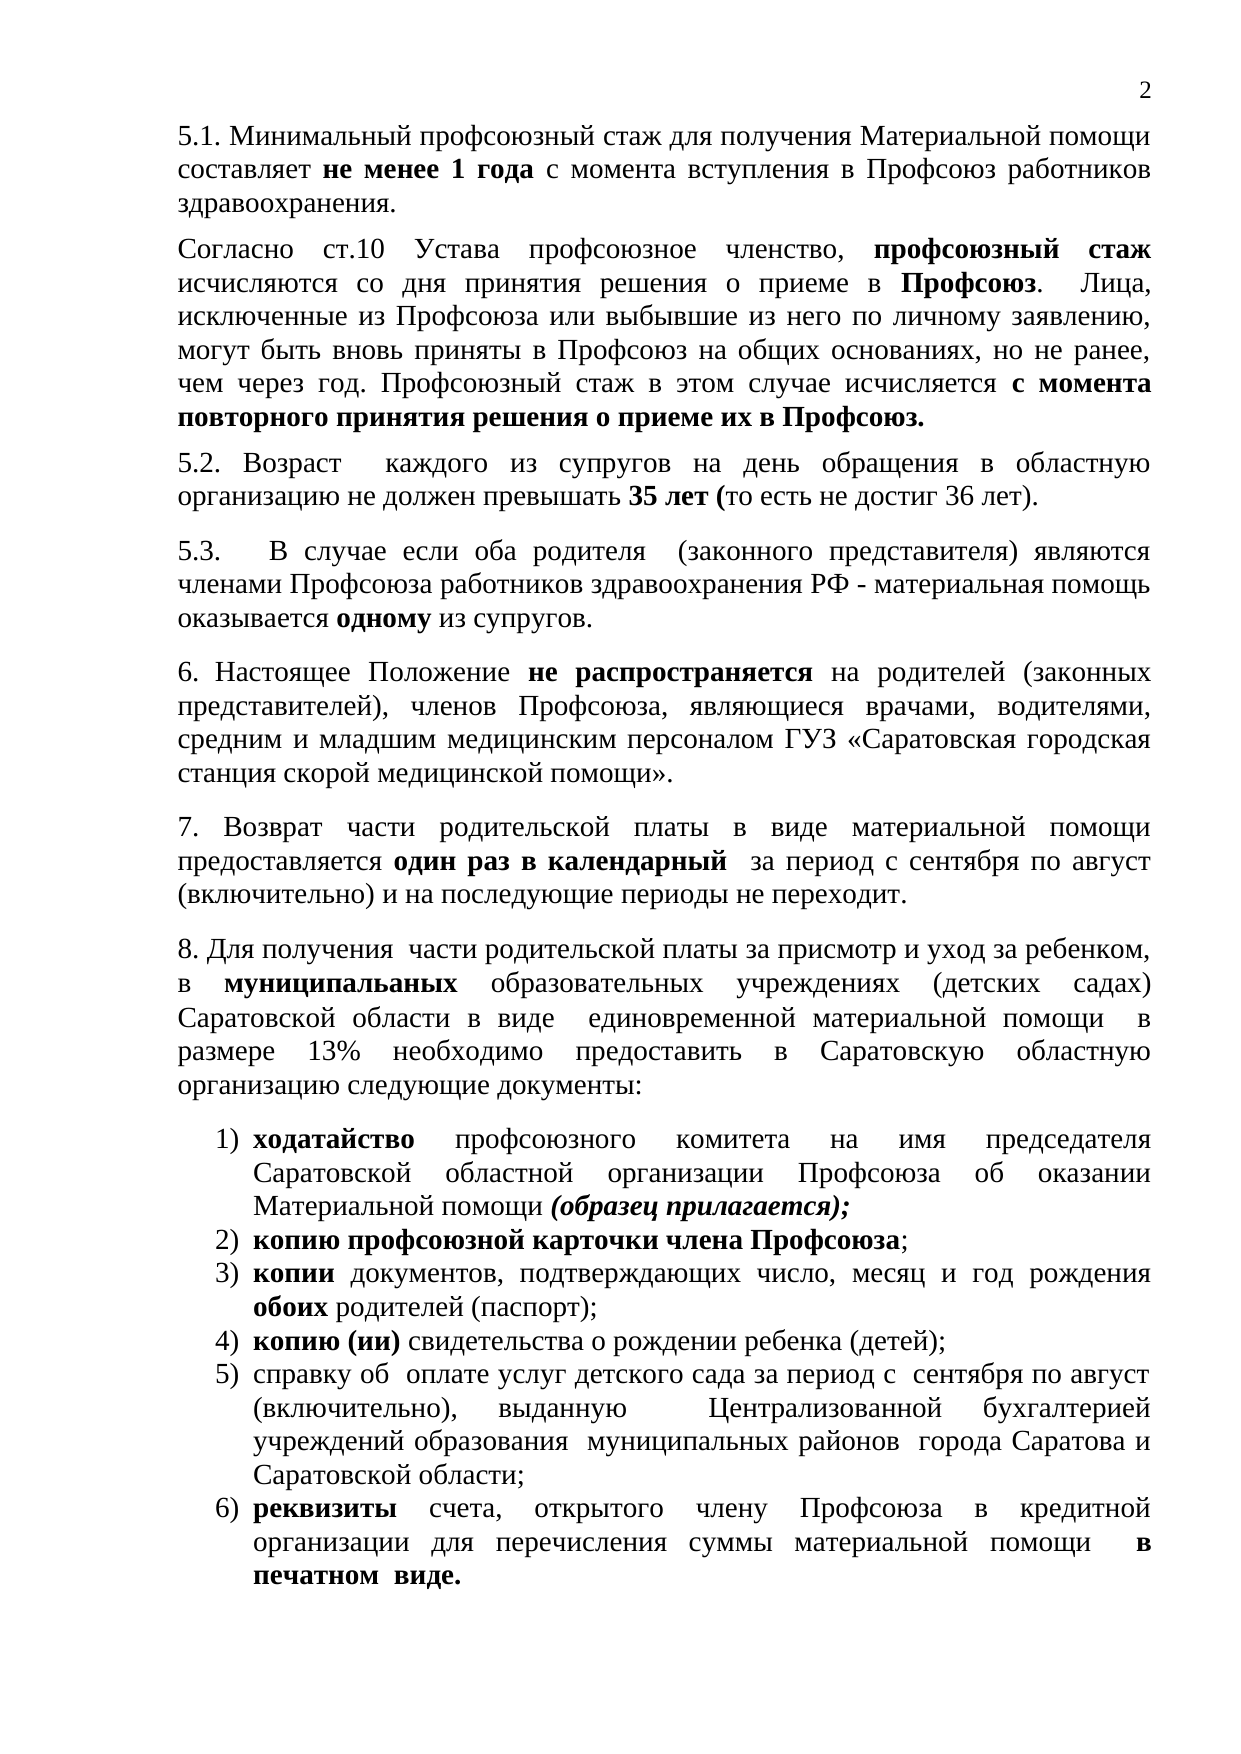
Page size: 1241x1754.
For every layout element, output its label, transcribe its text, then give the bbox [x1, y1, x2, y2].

text 5.2. Возраст каждого из супругов на день обращения в областную организацию не должен превышать 35 лет (то есть не достиг 36 лет). [177, 445, 1152, 512]
list ходатайство профсоюзного комитета на имя председателя Саратовской областной организации Профсоюза об оказании Материальной помощи (образец прилагается); [215, 1121, 1152, 1222]
list копию (ии) свидетельства о рождении ребенка (детей); [215, 1323, 1152, 1356]
list реквизиты счета, открытого члену Профсоюза в кредитной организации для перечисления суммы материальной помощи в печатном виде. [215, 1490, 1152, 1591]
text Согласно ст.10 Устава профсоюзное членство, профсоюзный стаж исчисляются со дня принятия решения о приеме в Профсоюз. Лица, исключенные из Профсоюза или выбывшие из него по личному заявлению, могут быть вновь приняты в Профсоюз на общих основаниях, но не ранее, чем через год. Профсоюзный стаж в этом случае исчисляется с момента повторного принятия решения о приеме их в Профсоюз. [177, 231, 1152, 432]
list копии документов, подтверждающих число, месяц и год рождения обоих родителей (паспорт); [215, 1256, 1152, 1323]
text 6. Настоящее Положение не распространяется на родителей (законных представителей), членов Профсоюза, являющиеся врачами, водителями, средним и младшим медицинским персоналом ГУЗ «Саратовская городская станция скорой медицинской помощи». [177, 654, 1152, 788]
text 5.1. Минимальный профсоюзный стаж для получения Материальной помощи составляет не менее 1 года с момента вступления в Профсоюз работников здравоохранения. [177, 118, 1152, 219]
text 5.3. В случае если оба родителя (законного представителя) являются членами Профсоюза работников здравоохранения РФ - материальная помощь оказывается одному из супругов. [177, 533, 1152, 633]
list копию профсоюзной карточки члена Профсоюза; [215, 1222, 1152, 1256]
text 8. Для получения части родительской платы за присмотр и уход за ребенком, в муниципальаных образовательных учреждениях (детских садах) Саратовской области в виде единовременной материальной помощи в размере 13% необходимо предоставить в Саратовскую областную организацию следующие документы: [177, 931, 1152, 1101]
list справку об оплате услуг детского сада за период с сентября по август (включительно), выданную Централизованной бухгалтерией учреждений образования муниципальных районов города Саратова и Саратовской области; [215, 1356, 1152, 1490]
text 7. Возврат части родительской платы в виде материальной помощи предоставляется один раз в календарный за период с сентября по август (включительно) и на последующие периоды не переходит. [177, 809, 1152, 910]
